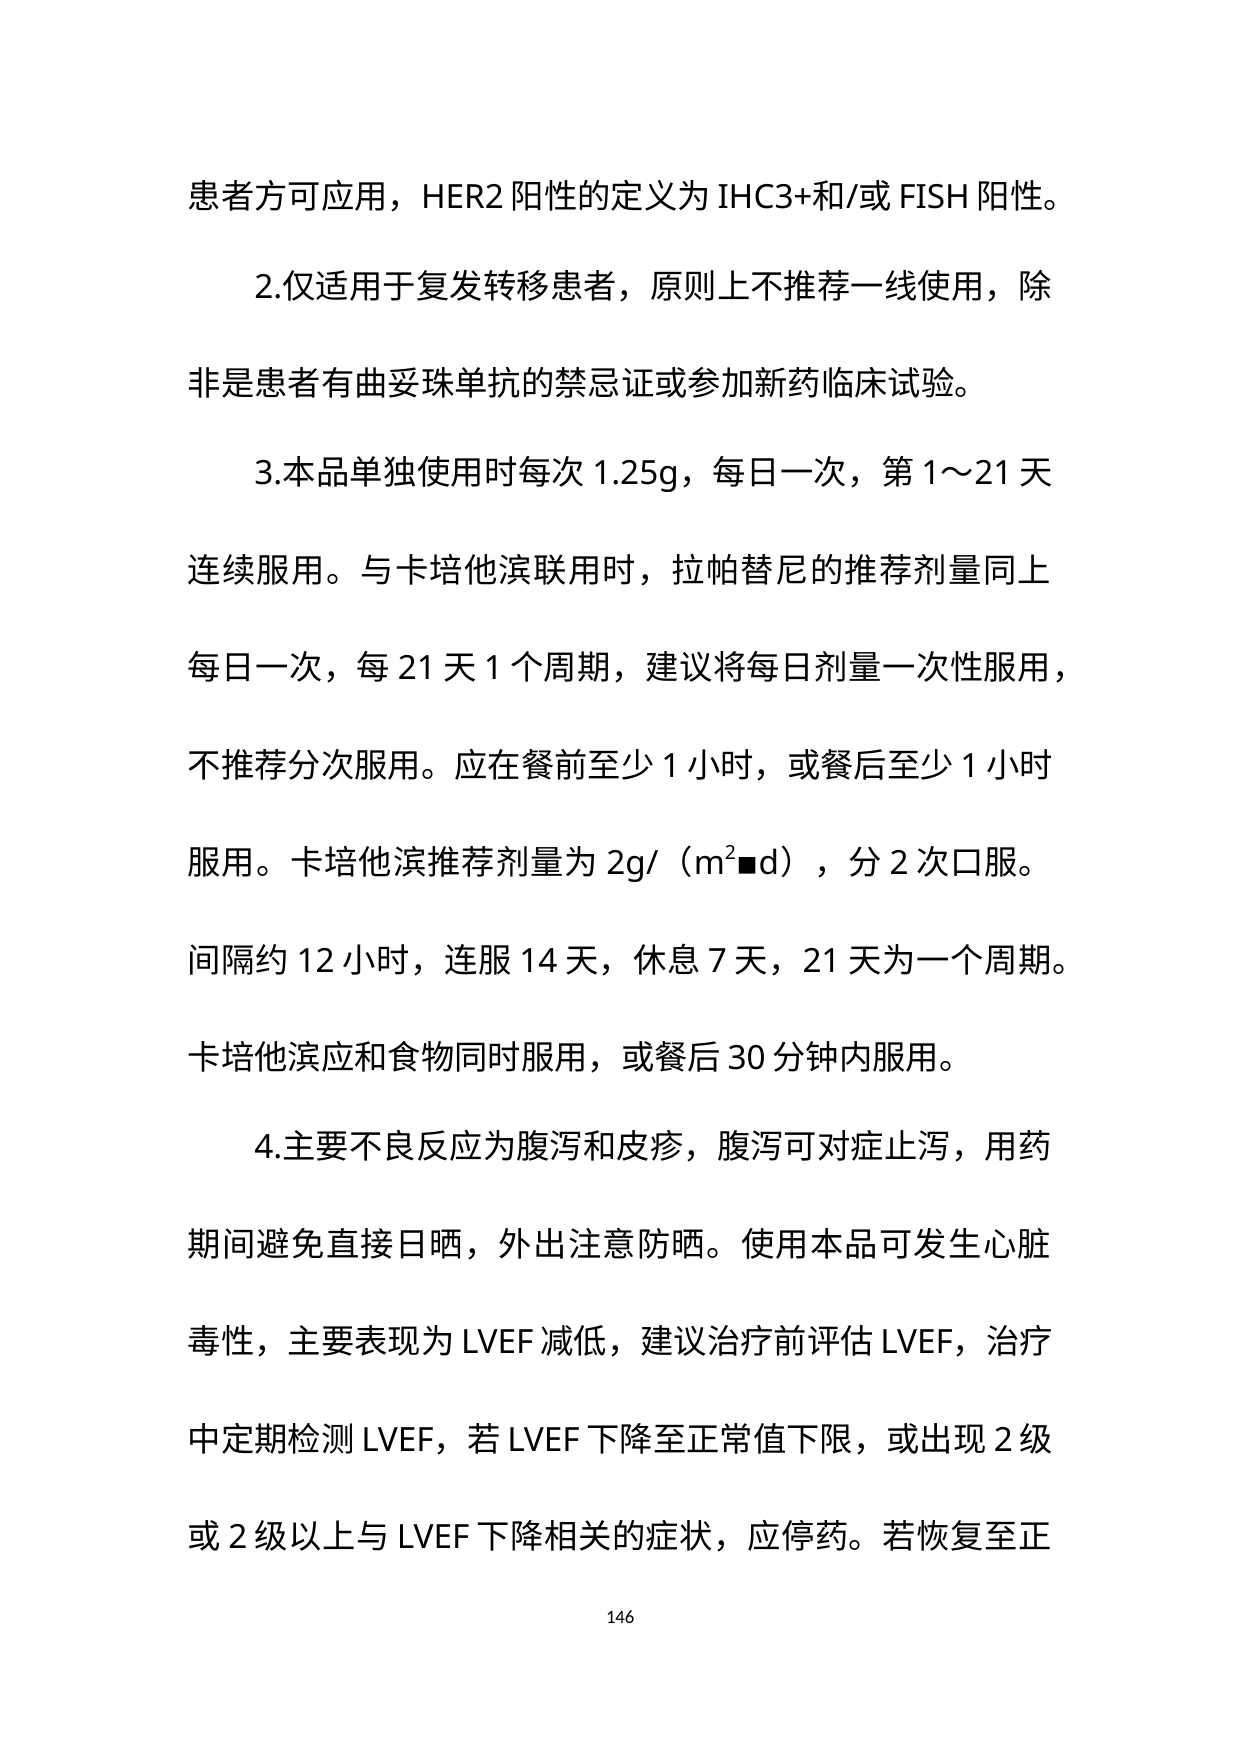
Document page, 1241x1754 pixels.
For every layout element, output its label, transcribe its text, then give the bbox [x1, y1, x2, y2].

text 3.本品单独使用时每次1.25g，每日一次，第1～21天连续服用。与卡培他滨联用时，拉帕替尼的推荐剂量同上，每日一次，每21天1个周期，建议将每日剂量一次性服用，不推荐分次服用。应在餐前至少1小时，或餐后至少1小时服用。卡培他滨推荐剂量为2g/（m2▪d），分2次口服。间隔约12小时，连服14天，休息7天，21天为一个周期。卡培他滨应和食物同时服用，或餐后30分钟内服用。 [187, 438, 1053, 1088]
text 2.仅适用于复发转移患者，原则上不推荐一线使用，除非是患者有曲妥珠单抗的禁忌证或参加新药临床试验。 [187, 251, 1053, 414]
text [187, 162, 1053, 227]
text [187, 1112, 1053, 1567]
